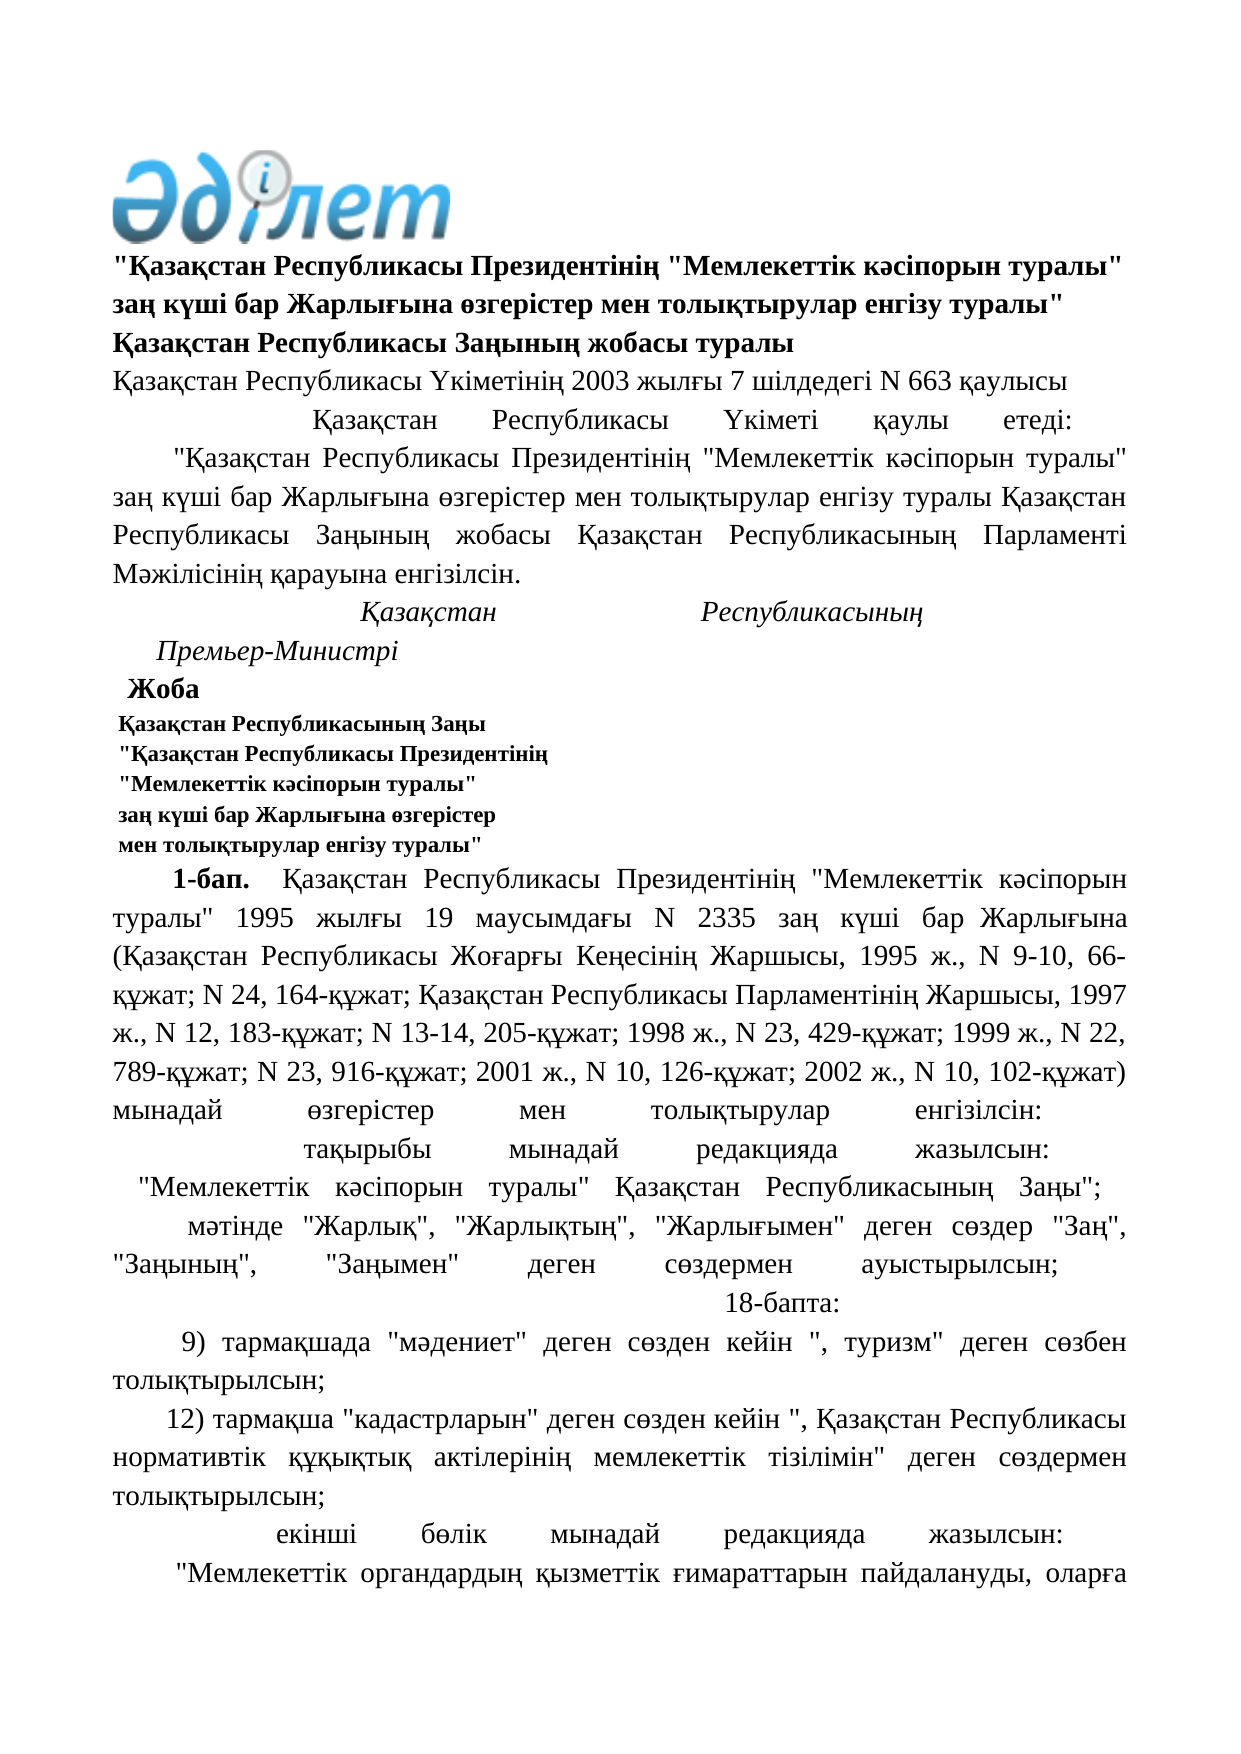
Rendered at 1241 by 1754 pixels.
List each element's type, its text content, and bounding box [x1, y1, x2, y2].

text Қазақстан Республикасы Үкіметі қаулы етеді: "Қазақстан Республикасы Президентінің "Мемлекеттік кәсіпорын туралы" заң күші бар Жарлығына өзгерістер мен толықтырулар енгізу туралы Қазақстан Республикасы Заңының жобасы Қазақстан Республикасының Парламенті Мәжілісінің қарауына енгізілсін. [112, 402, 1128, 589]
picture [112, 150, 451, 244]
text Жоба [112, 672, 1128, 705]
text Қазақстан Республикасының Заңы "Қазақстан Республикасы Президентінің "Мемлекеттік кәсіпорын туралы" заң күші бар Жарлығына өзгерістер мен толықтырулар енгізу туралы" [112, 710, 1128, 857]
text Қазақстан Республикасының Премьер-Министрі [112, 594, 1128, 667]
text "Қазақстан Республикасы Президентінің "Мемлекеттік кәсіпорын туралы" заң күші бар Жарлығына өзгерістер мен толықтырулар енгізу туралы" Қазақстан Республикасы Заңының жобасы туралы [112, 248, 1128, 358]
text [112, 861, 1128, 1588]
text Қазақстан Республикасы Үкіметінің 2003 жылғы 7 шілдедегі N 663 қаулысы [112, 363, 1128, 397]
